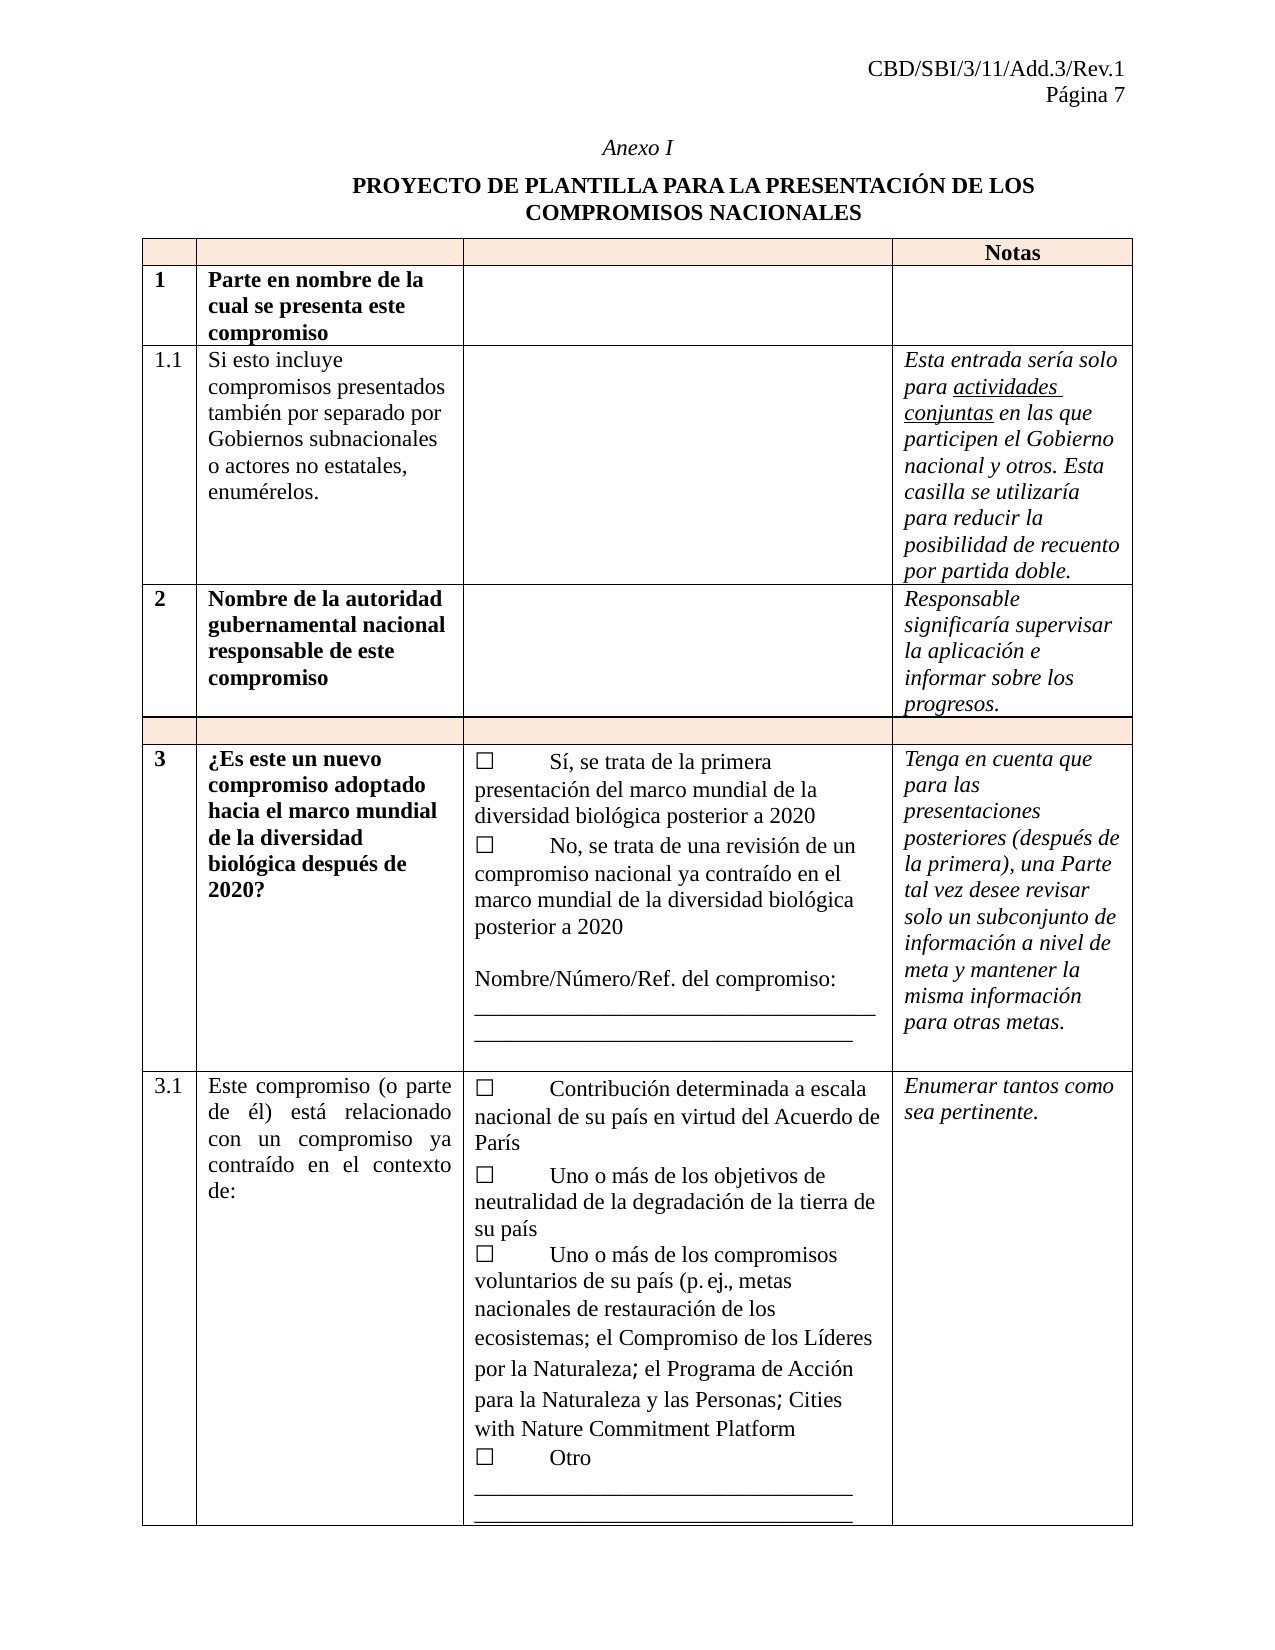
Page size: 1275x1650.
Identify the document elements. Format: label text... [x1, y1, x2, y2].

table_cell [464, 585, 892, 716]
table_cell [893, 266, 1132, 345]
table_cell 2 [143, 585, 196, 716]
table_header [197, 239, 463, 265]
table_cell [464, 266, 892, 345]
table_cell Esta entrada sería solo para actividades conjuntas en las que participen el Gobierno nacional y otros. Esta casilla se utilizaría para reducir la posibilidad de recuento por partida doble. [893, 346, 1132, 583]
table_cell ☐ Sí, se trata de la primera presentación del marco mundial de la diversidad biológica posterior a 2020 ☐ No, se trata de una revisión de un compromiso nacional ya contraído en el marco mundial de la diversidad biológica posterior a 2020 Nombre/Número/Ref. del compromiso: ____________________________________________________________________ [464, 745, 892, 1071]
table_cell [893, 1072, 1132, 1525]
subtitle Anexo I [150, 134, 1125, 160]
table_cell [464, 718, 892, 744]
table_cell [464, 1072, 892, 1525]
table_cell [197, 718, 463, 744]
table_cell [893, 718, 1132, 744]
table_cell 3.1 [143, 1072, 196, 1525]
table_cell 3 [143, 745, 196, 1071]
subtitle proyecto DE PLANTILLA PARA LA PRESENTACIÓN DE LOS COMPROMISOS NACIONALES [262, 173, 1125, 225]
table_cell [143, 718, 196, 744]
table_cell Si esto incluye compromisos presentados también por separado por Gobiernos subnacionales o actores no estatales, enumérelos. [197, 346, 463, 583]
table_cell Tenga en cuenta que para las presentaciones posteriores (después de la primera), una Parte tal vez desee revisar solo un subconjunto de información a nivel de meta y mantener la misma información para otras metas. [893, 745, 1132, 1071]
table_cell ¿Es este un nuevo compromiso adoptado hacia el marco mundial de la diversidad biológica después de 2020? [197, 745, 463, 1071]
table_cell 1.1 [143, 346, 196, 583]
table_cell Nombre de la autoridad gubernamental nacional responsable de este compromiso [197, 585, 463, 716]
table_header [143, 239, 196, 265]
table_header [464, 239, 892, 265]
table_cell Responsable significaría supervisar la aplicación e informar sobre los progresos. [893, 585, 1132, 716]
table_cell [197, 1072, 463, 1525]
table_cell 1 [143, 266, 196, 345]
table_cell Parte en nombre de la cual se presenta este compromiso [197, 266, 463, 345]
table_header Notas [893, 239, 1132, 265]
table_cell [464, 346, 892, 583]
